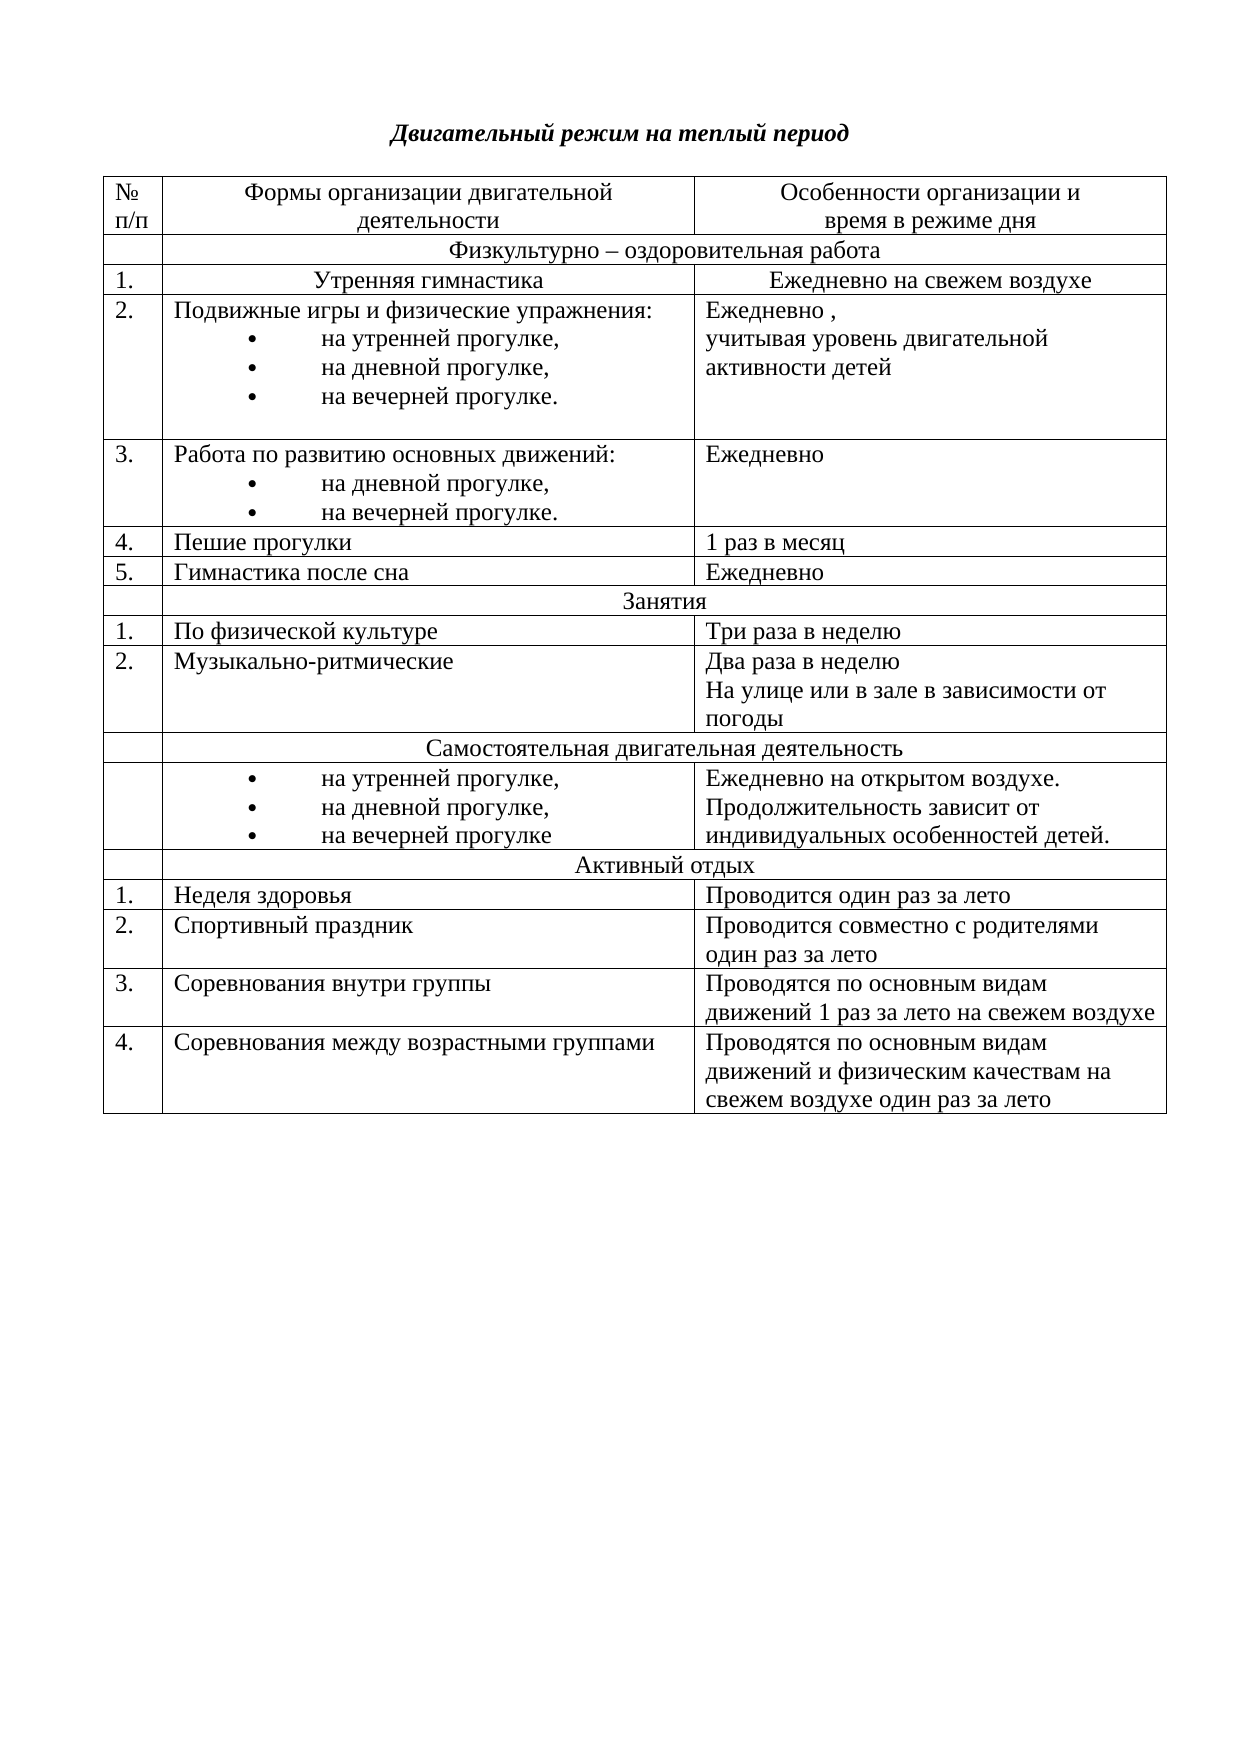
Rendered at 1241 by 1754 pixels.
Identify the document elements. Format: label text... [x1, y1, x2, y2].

table_cell Проводятся по основным видам движений и физическим качествам на свежем воздухе один раз за лето [695, 1027, 1166, 1113]
table_cell Гимнастика после сна [163, 557, 694, 585]
table_cell 5. [104, 557, 162, 585]
table_cell [104, 733, 162, 762]
table_cell Физкультурно – оздоровительная работа [163, 235, 1166, 264]
table_cell Неделя здоровья [163, 880, 694, 909]
table_cell 1. [104, 265, 162, 294]
table_header № п/п [104, 177, 162, 234]
table_cell По физической культуре [163, 616, 694, 645]
table_cell Ежедневно на свежем воздухе [695, 265, 1166, 294]
table_cell Самостоятельная двигательная деятельность [163, 733, 1166, 762]
table_cell 2. [104, 646, 162, 732]
table_cell Активный отдых [163, 850, 1166, 879]
table_cell 1. [104, 616, 162, 645]
table_cell Проводятся по основным видам движений 1 раз за лето на свежем воздухе [695, 969, 1166, 1026]
table_cell Работа по развитию основных движений: на дневной прогулке, на вечерней прогулке. [163, 440, 694, 526]
table_cell Ежедневно [695, 440, 1166, 526]
table_header Формы организации двигательной деятельности [163, 177, 694, 234]
table_cell 3. [104, 969, 162, 1026]
table_cell Музыкально-ритмические [163, 646, 694, 732]
table_cell Соревнования между возрастными группами [163, 1027, 694, 1113]
table_cell 1. [104, 880, 162, 909]
table_cell Подвижные игры и физические упражнения: на утренней прогулке, на дневной прогулке, на вечерней прогулке. [163, 295, 694, 438]
table_cell [104, 763, 162, 849]
table_cell 3. [104, 440, 162, 526]
table_cell Два раза в неделю На улице или в зале в зависимости от погоды [695, 646, 1166, 732]
table_cell Ежедневно , учитывая уровень двигательной активности детей [695, 295, 1166, 438]
table_cell Занятия [163, 586, 1166, 615]
table_cell Пешие прогулки [163, 527, 694, 556]
table_cell Три раза в неделю [695, 616, 1166, 645]
table_cell [104, 586, 162, 615]
table_cell [104, 235, 162, 264]
table_cell 2. [104, 910, 162, 967]
table_cell на утренней прогулке, на дневной прогулке, на вечерней прогулке [163, 763, 694, 849]
table_cell Утренняя гимнастика [163, 265, 694, 294]
table_cell 2. [104, 295, 162, 438]
text Двигательный режим на теплый период [89, 118, 1152, 147]
table_cell Ежедневно на открытом воздухе. Продолжительность зависит от индивидуальных особенностей детей. [695, 763, 1166, 849]
table_cell 4. [104, 527, 162, 556]
table_cell Спортивный праздник [163, 910, 694, 967]
table_cell Ежедневно [695, 557, 1166, 585]
table_cell Соревнования внутри группы [163, 969, 694, 1026]
table_cell 1 раз в месяц [695, 527, 1166, 556]
table_cell Проводится один раз за лето [695, 880, 1166, 909]
table_header Особенности организации и время в режиме дня [695, 177, 1166, 234]
table_cell [104, 850, 162, 879]
table_cell 4. [104, 1027, 162, 1113]
table_cell Проводится совместно с родителями один раз за лето [695, 910, 1166, 967]
